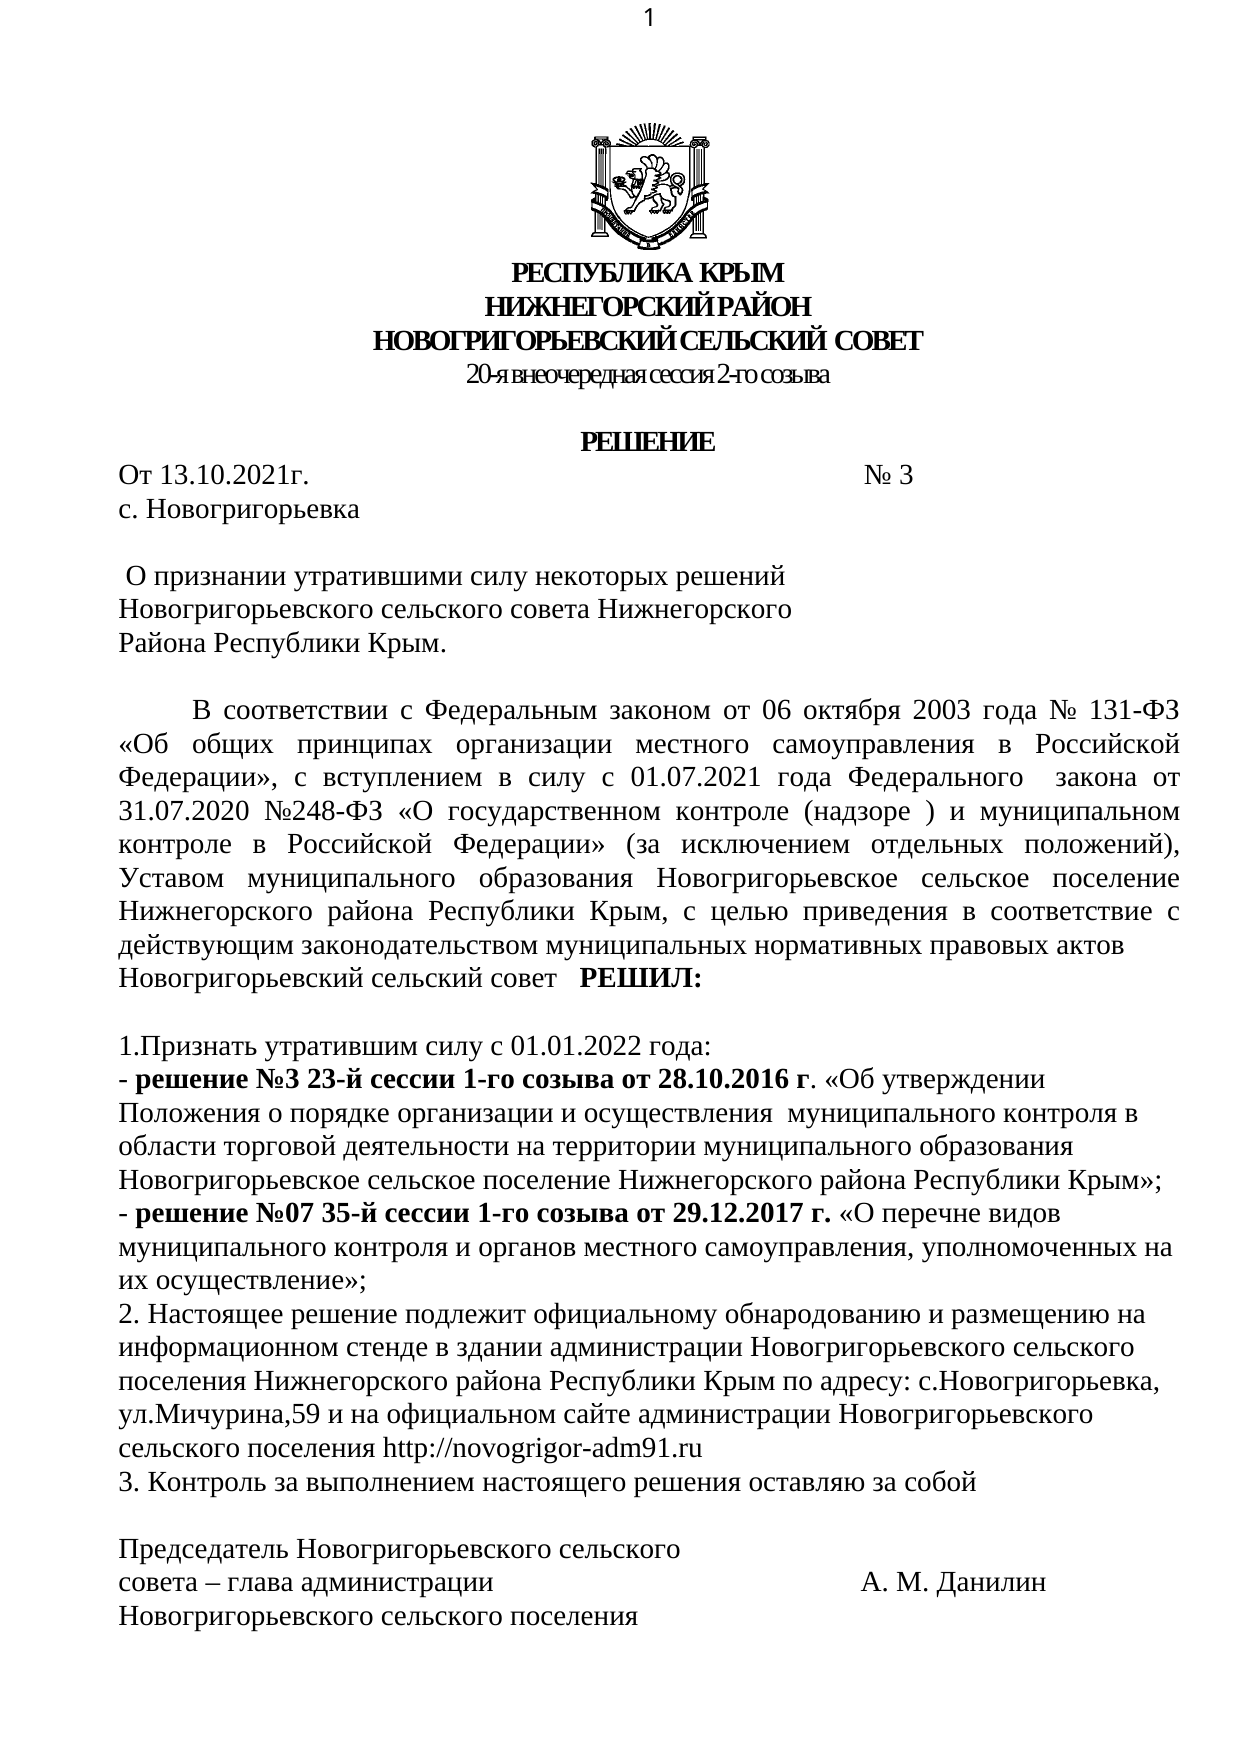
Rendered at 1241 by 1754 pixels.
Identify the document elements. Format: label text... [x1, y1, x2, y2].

picture [587, 118, 712, 256]
text 20-я внеочередная сессия 2-го созыва [118, 356, 1181, 390]
text Новогригорьевского сельского совета Нижнегорского [118, 592, 1181, 625]
text НОВОГРИГОРЬЕВСКИЙ СЕЛЬСКИЙ СОВЕТ [118, 323, 1181, 356]
text РЕСПУБЛИКА КРЫМ [118, 256, 1181, 289]
text Района Республики Крым. [118, 625, 1181, 659]
text РЕШЕНИЕ [118, 424, 1181, 457]
text - решение №3 23-й сессии 1-го созыва от 28.10.2016 г. «Об утверждении Положения о порядке организации и осуществления муниципального контроля в области торговой деятельности на территории муниципального образования Новогригорьевское сельское поселение Нижнегорского района Республики Крым»; [118, 1061, 1181, 1195]
text Председатель Новогригорьевского сельского [118, 1531, 1181, 1564]
text 1.Признать утратившим силу с 01.01.2022 года: [118, 1028, 1181, 1061]
text Новогригорьевского сельского поселения [118, 1598, 1181, 1631]
text 2. Настоящее решение подлежит официальному обнародованию и размещению на информационном стенде в здании администрации Новогригорьевского сельского поселения Нижнегорского района Республики Крым по адресу: с.Новогригорьевка, ул.Мичурина,59 и на официальном сайте администрации Новогригорьевского сельского поселения http://novogrigor-adm91.ru 3. Контроль за выполнением настоящего решения оставляю за собой [118, 1296, 1181, 1497]
text с. Новогригорьевка [118, 491, 1181, 524]
text совета – глава администрации А. М. Данилин [118, 1564, 1181, 1598]
text В соответствии с Федеральным законом от 06 октября 2003 года № 131-ФЗ «Об общих принципах организации местного самоуправления в Российской Федерации», с вступлением в силу с 01.07.2021 года Федерального закона от 31.07.2020 №248-ФЗ «О государственном контроле (надзоре ) и муниципальном контроле в Российской Федерации» (за исключением отдельных положений), Уставом муниципального образования Новогригорьевское сельское поселение Нижнегорского района Республики Крым, с целью приведения в соответствие с действующим законодательством муниципальных нормативных правовых актов [118, 692, 1181, 961]
text Новогригорьевский сельский совет РЕШИЛ: [118, 961, 1181, 994]
text - решение №07 35-й сессии 1-го созыва от 29.12.2017 г. «О перечне видов муниципального контроля и органов местного самоуправления, уполномоченных на их осуществление»; [118, 1195, 1181, 1296]
text От 13.10.2021г. № 3 [118, 457, 1181, 491]
text НИЖНЕГОРСКИЙ РАЙОН [118, 289, 1181, 323]
text О признании утратившими силу некоторых решений [118, 558, 1181, 592]
